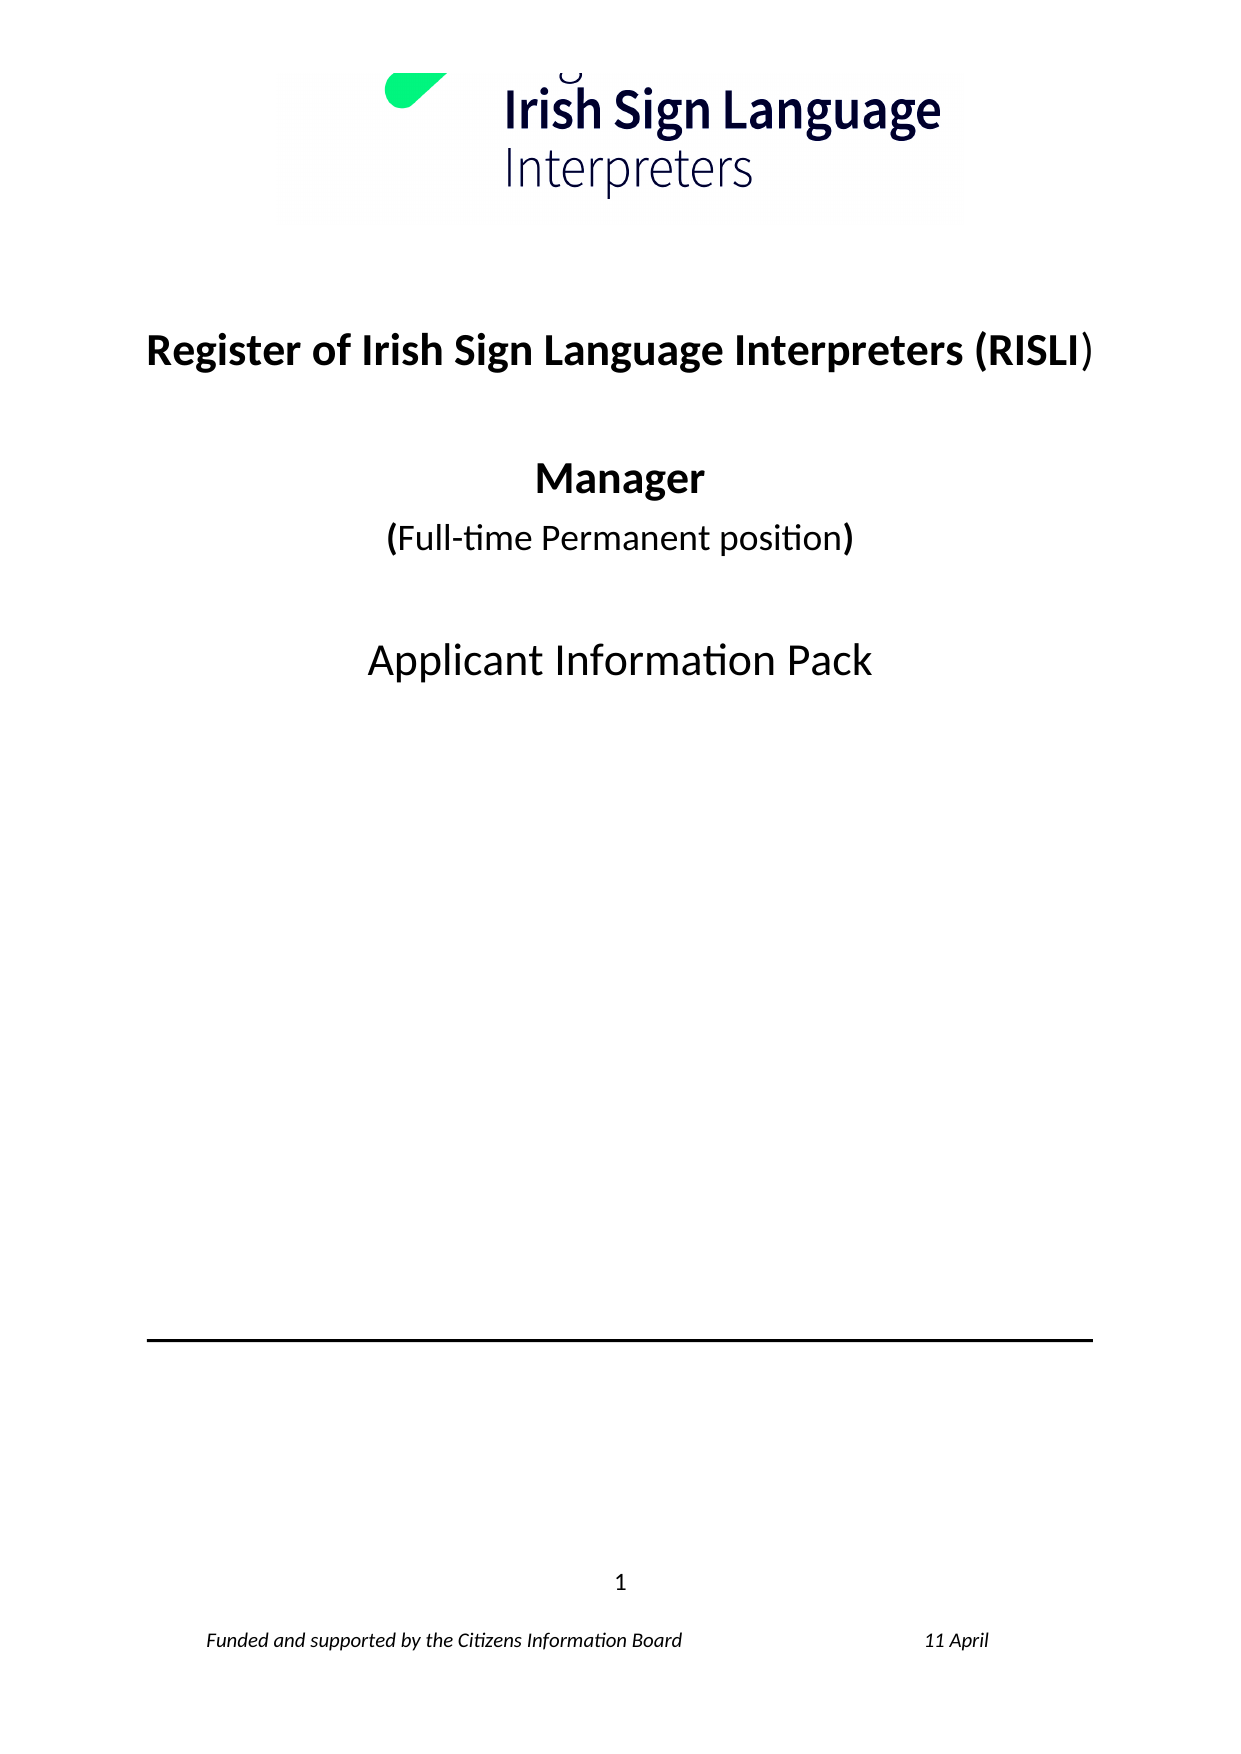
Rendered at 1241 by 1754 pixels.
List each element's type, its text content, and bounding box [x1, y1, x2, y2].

text Applicant Information Pack [367, 631, 873, 687]
picture [276, 73, 964, 225]
text Manager [367, 449, 873, 505]
text (Full-time Permanent position) [367, 514, 873, 559]
text Register of Irish Sign Language Interpreters (RISLI) [77, 321, 1163, 377]
